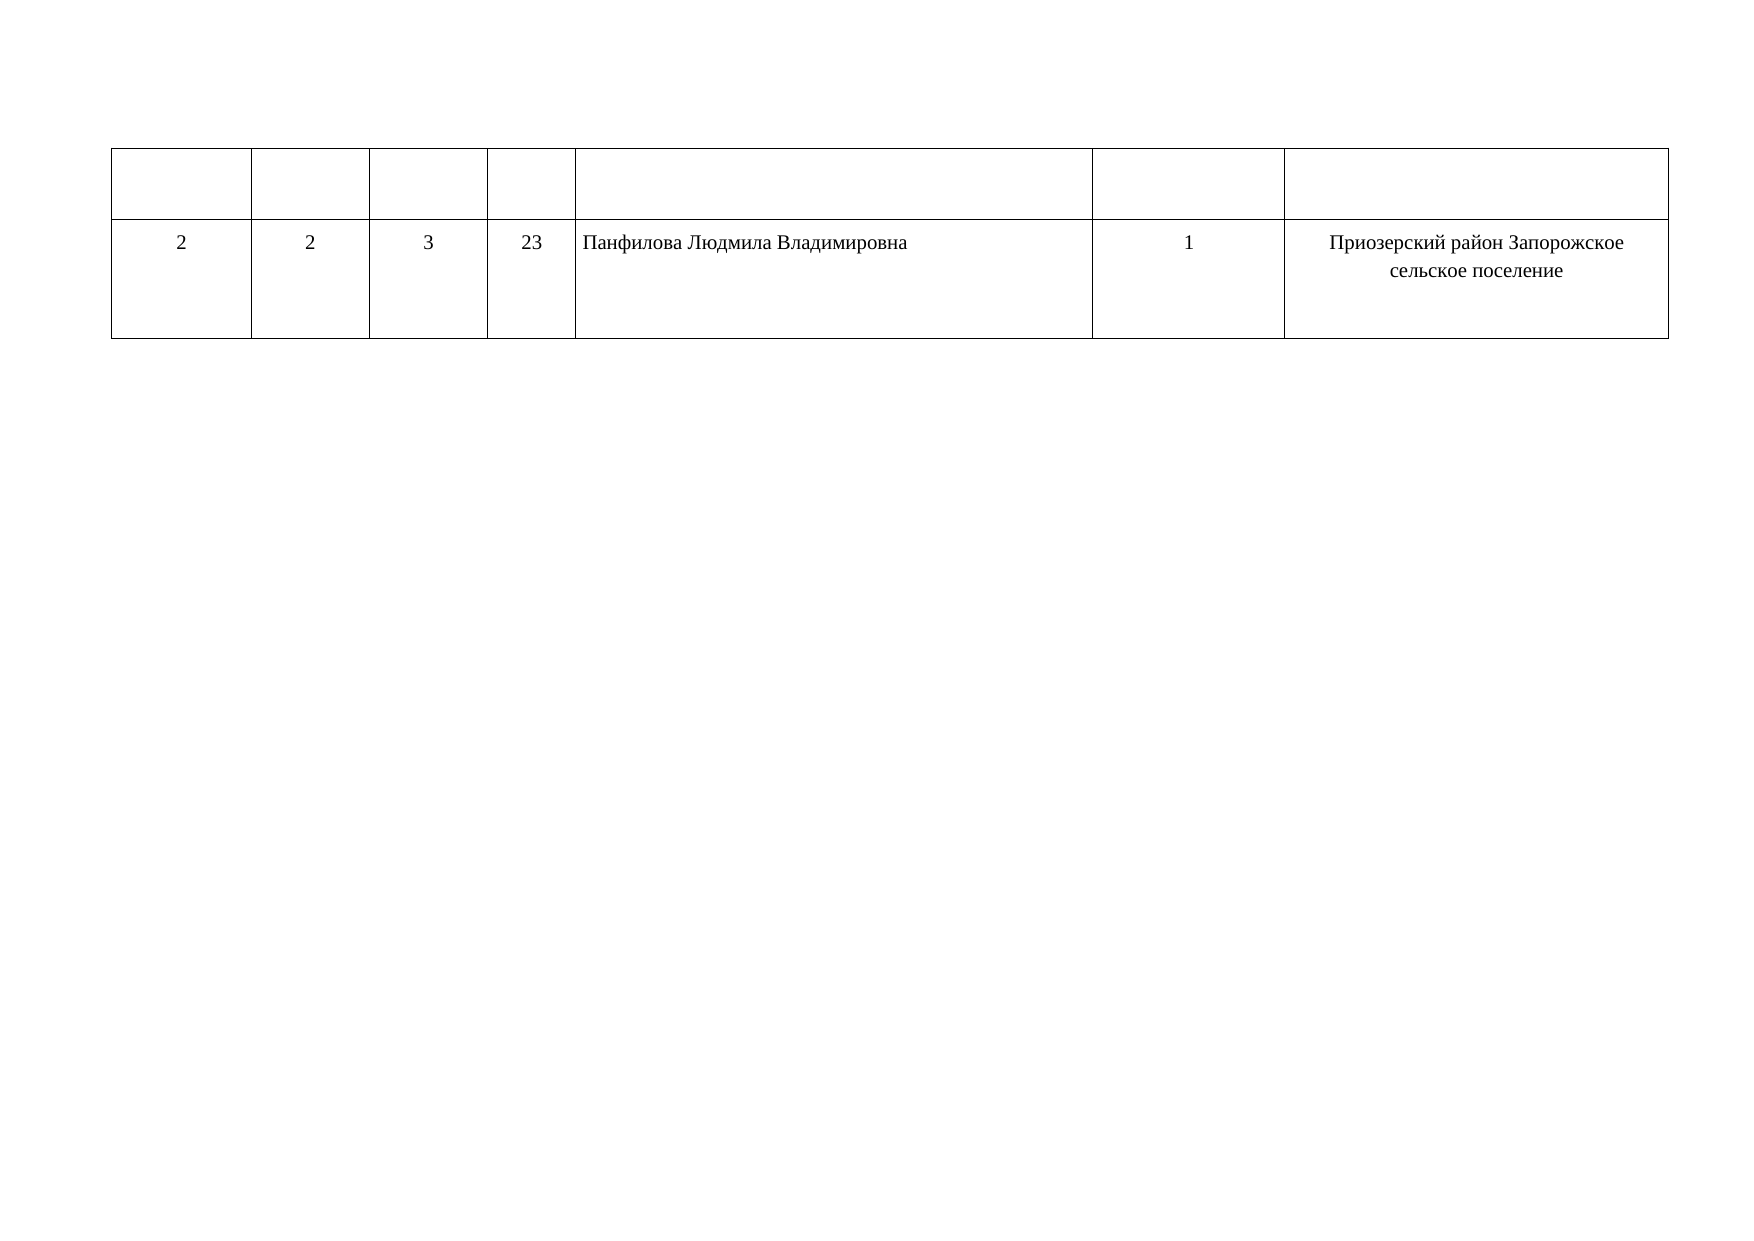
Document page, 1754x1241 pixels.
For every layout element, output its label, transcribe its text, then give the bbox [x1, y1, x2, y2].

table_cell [1285, 149, 1668, 218]
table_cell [576, 149, 1092, 218]
table_cell 1 [1093, 220, 1284, 338]
table_cell 3 [370, 220, 487, 338]
table_cell 2 [112, 220, 251, 338]
table_cell 3 [370, 149, 487, 218]
table_cell 2 [252, 149, 369, 218]
table_cell 23 [488, 220, 575, 338]
table_cell Приозерский район Запорожское сельское поселение [1285, 220, 1668, 338]
table_cell 22 [488, 149, 575, 218]
table_cell 2 [112, 149, 251, 218]
table_cell 2 [252, 220, 369, 338]
table_cell Панфилова Людмила Владимировна [576, 220, 1092, 338]
table_cell 3 [1093, 149, 1284, 218]
